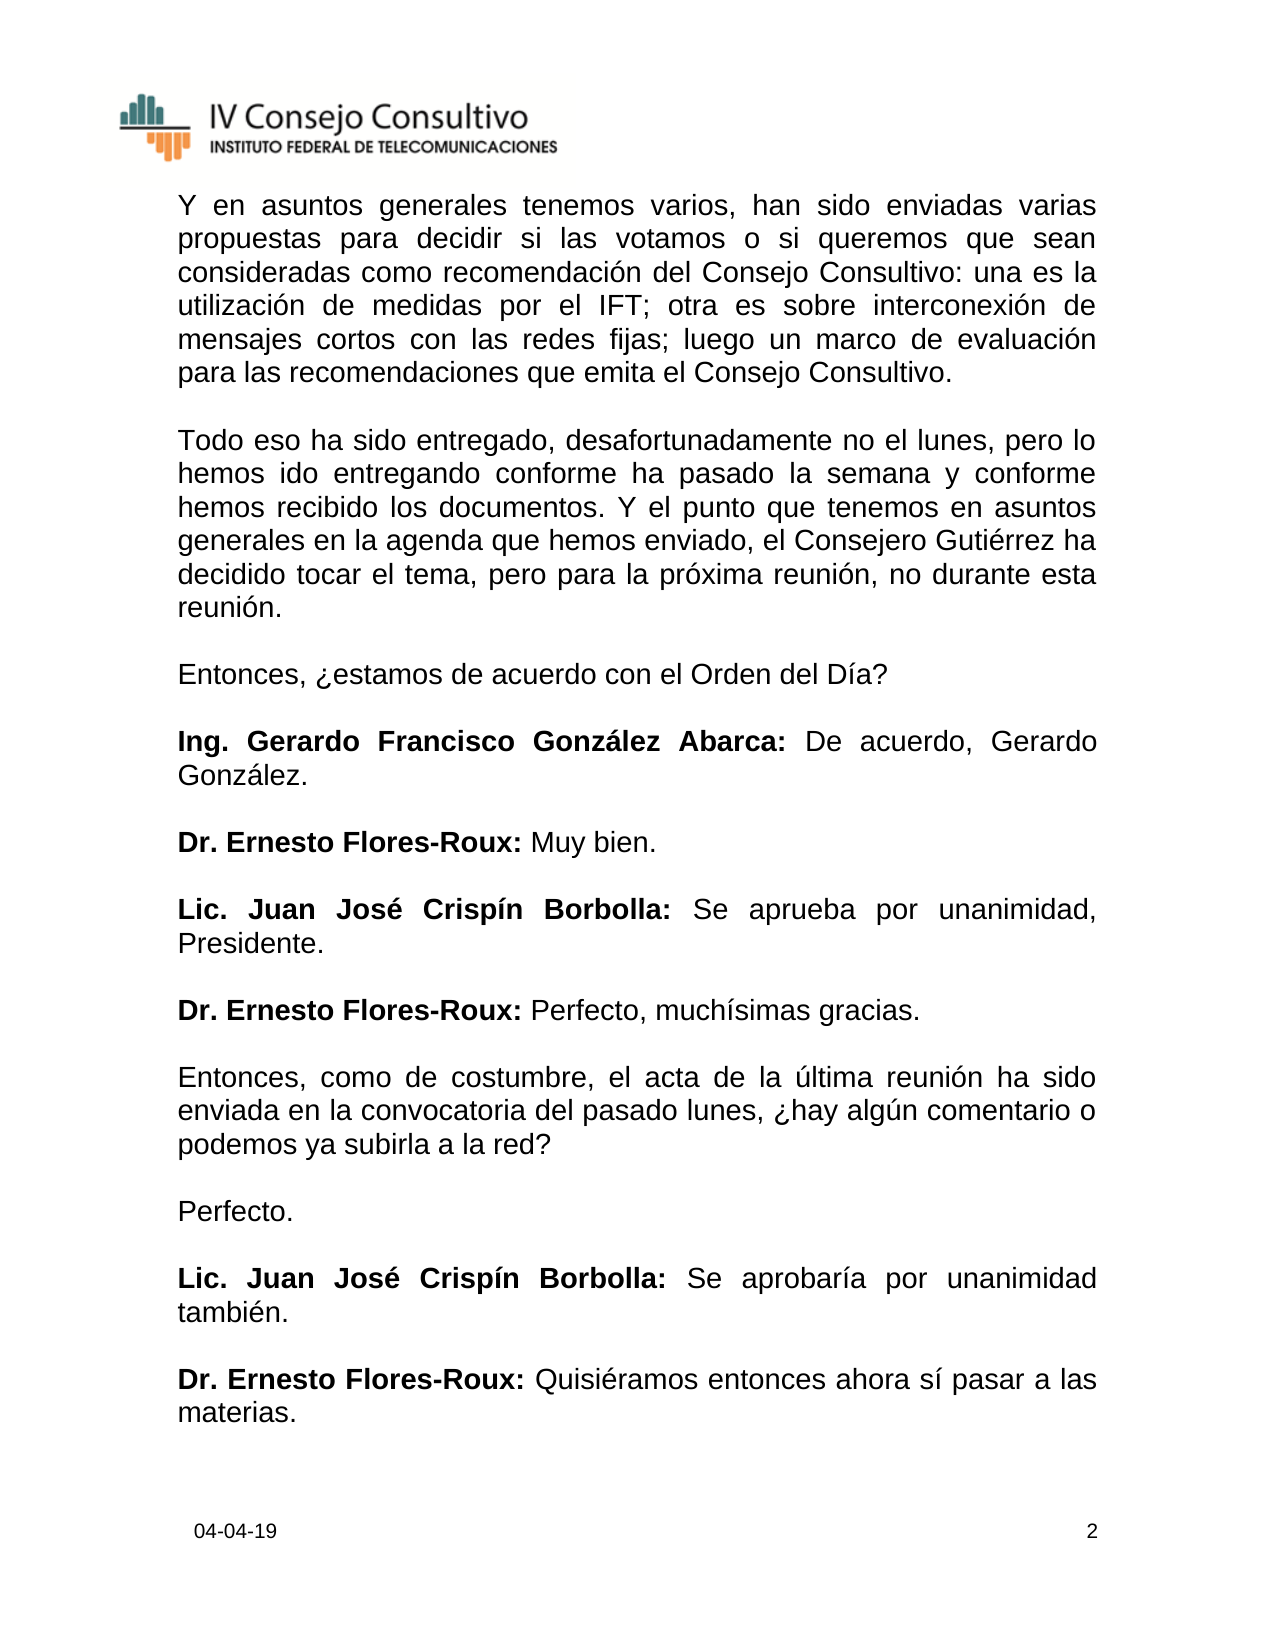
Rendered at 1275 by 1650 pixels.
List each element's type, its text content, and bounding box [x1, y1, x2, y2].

text Ing. Gerardo Francisco González Abarca: De acuerdo, Gerardo González. [177, 724, 1098, 792]
picture [88, 73, 577, 188]
text Y en asuntos generales tenemos varios, han sido enviadas varias propuestas para decidir si las votamos o si queremos que sean consideradas como recomendación del Consejo Consultivo: una es la utilización de medidas por el IFT; otra es sobre interconexión de mensajes cortos con las redes fijas; luego un marco de evaluación para las recomendaciones que emita el Consejo Consultivo. [177, 188, 1098, 389]
text Entonces, ¿estamos de acuerdo con el Orden del Día? [177, 657, 1098, 691]
text Dr. Ernesto Flores-Roux: Quisiéramos entonces ahora sí pasar a las materias. [177, 1362, 1098, 1429]
text Dr. Ernesto Flores-Roux: Perfecto, muchísimas gracias. [177, 993, 1098, 1026]
text Lic. Juan José Crispín Borbolla: Se aprobaría por unanimidad también. [177, 1261, 1098, 1328]
text Lic. Juan José Crispín Borbolla: Se aprueba por unanimidad, Presidente. [177, 892, 1098, 959]
text Dr. Ernesto Flores-Roux: Muy bien. [177, 825, 1098, 859]
text Perfecto. [177, 1194, 1098, 1228]
text Todo eso ha sido entregado, desafortunadamente no el lunes, pero lo hemos ido entregando conforme ha pasado la semana y conforme hemos recibido los documentos. Y el punto que tenemos en asuntos generales en la agenda que hemos enviado, el Consejero Gutiérrez ha decidido tocar el tema, pero para la próxima reunión, no durante esta reunión. [177, 423, 1098, 624]
text Entonces, como de costumbre, el acta de la última reunión ha sido enviada en la convocatoria del pasado lunes, ¿hay algún comentario o podemos ya subirla a la red? [177, 1060, 1098, 1161]
